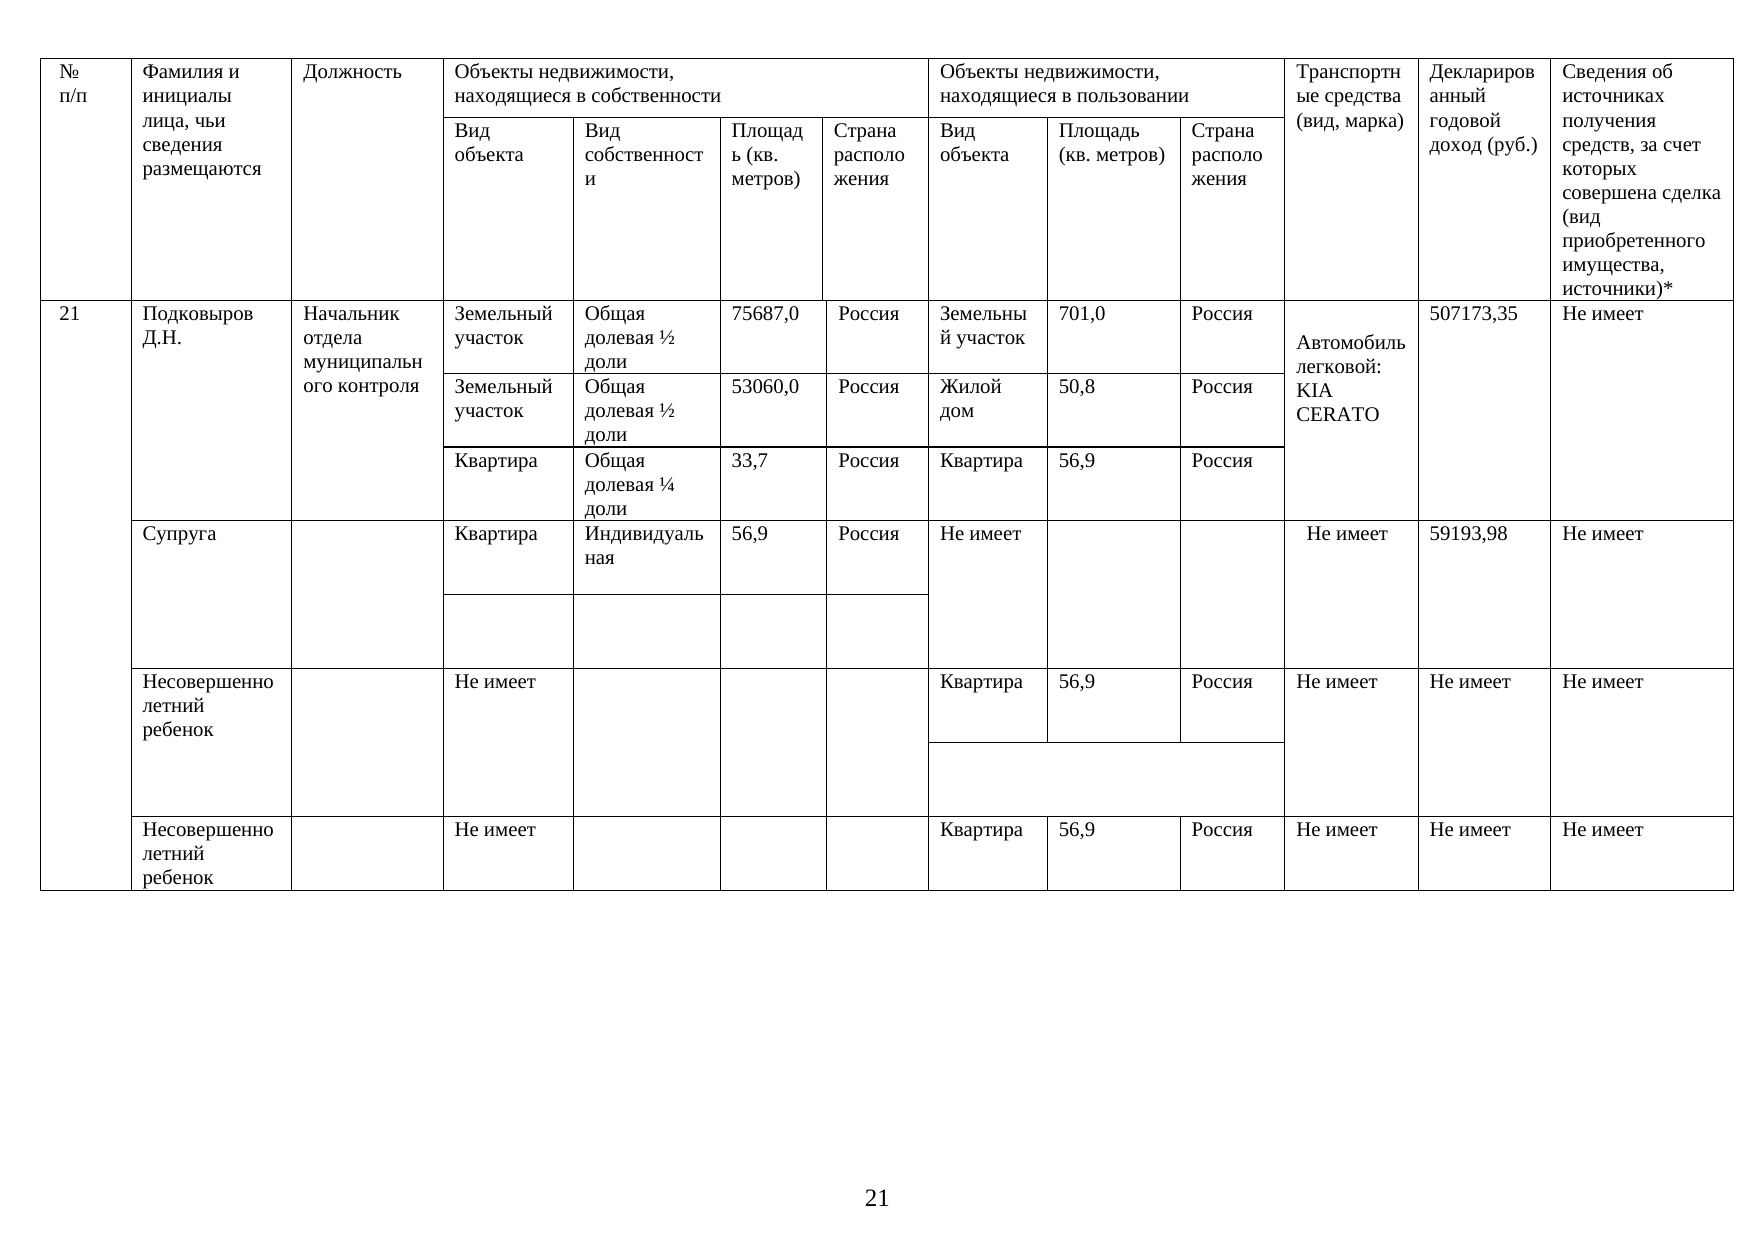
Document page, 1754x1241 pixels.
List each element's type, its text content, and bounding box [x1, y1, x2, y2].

table_cell Россия [1181, 301, 1284, 373]
table_cell Вид объекта [444, 118, 573, 300]
table_cell [827, 669, 928, 816]
table_cell Не имеет [1419, 817, 1550, 890]
table_cell Вид объекта [929, 118, 1047, 300]
table_cell 56,9 [721, 521, 826, 594]
table_cell 56,9 [1048, 448, 1180, 520]
table_cell 56,9 [1048, 817, 1180, 890]
table_cell Автомобиль легковой: KIA CERATO [1285, 301, 1418, 520]
table_cell Жилой дом [929, 374, 1047, 446]
table_cell Россия [1181, 669, 1284, 742]
table_cell Не имеет [1285, 521, 1418, 668]
table_cell Не имеет [444, 817, 573, 890]
table_cell Земельный участок [444, 374, 573, 446]
table_cell [574, 595, 720, 668]
table_cell 33,7 [721, 448, 826, 520]
table_cell Земельный участок [929, 301, 1047, 373]
table_header Объекты недвижимости, находящиеся в пользовании [929, 59, 1284, 117]
table_cell Не имеет [1551, 669, 1733, 816]
table_cell 21 [41, 301, 131, 890]
table_cell Супруга [132, 521, 291, 668]
table_header Сведения об источниках получения средств, за счет которых совершена сделка (вид приобретенного имущества, источники)* [1551, 59, 1733, 300]
table_cell 56,9 [1048, 669, 1180, 742]
table_cell Страна расположения [1181, 118, 1284, 300]
table_header Фамилия и инициалы лица, чьи сведения размещаются [132, 59, 291, 300]
table_cell 701,0 [1048, 301, 1180, 373]
table_header № п/п [41, 59, 131, 300]
table_cell [292, 521, 443, 668]
table_cell Подковыров Д.Н. [132, 301, 291, 520]
table_header Декларированный годовой доход (руб.) [1419, 59, 1550, 300]
table_cell [721, 669, 826, 816]
table_cell 59193,98 [1419, 521, 1550, 668]
table_cell Индивидуальная [574, 521, 720, 594]
table_cell Страна расположения [823, 118, 928, 300]
table_cell Начальник отдела муниципального контроля [292, 301, 443, 520]
table_cell Россия [827, 301, 928, 373]
table_cell Не имеет [444, 669, 573, 816]
table_cell [292, 817, 443, 890]
table_cell 53060,0 [721, 374, 826, 446]
table_cell Россия [1181, 817, 1284, 890]
table_cell Россия [827, 374, 928, 446]
table_cell 75687,0 [721, 301, 826, 373]
table_cell Квартира [929, 817, 1047, 890]
table_cell [827, 817, 928, 890]
table_cell 507173,35 [1419, 301, 1550, 520]
table_cell [721, 595, 826, 668]
table_cell Квартира [929, 669, 1047, 742]
table_cell [721, 817, 826, 890]
table_cell Не имеет [929, 521, 1047, 668]
table_cell Общая долевая ½ доли [574, 301, 720, 373]
table_header Должность [292, 59, 443, 300]
table_cell Не имеет [1551, 301, 1733, 520]
table_cell Площадь (кв. метров) [721, 118, 822, 300]
table_cell [444, 595, 573, 668]
table_cell Несовершеннолетний ребенок [132, 817, 291, 890]
table_header Объекты недвижимости, находящиеся в собственности [444, 59, 928, 117]
table_cell Вид собственности [574, 118, 720, 300]
table_cell [292, 669, 443, 816]
table_cell 50,8 [1048, 374, 1180, 446]
table_cell Площадь (кв. метров) [1048, 118, 1180, 300]
table_cell Не имеет [1285, 669, 1418, 816]
table_cell Земельный участок [444, 301, 573, 373]
table_cell Квартира [444, 448, 573, 520]
table_cell [1048, 521, 1180, 668]
table_cell [574, 669, 720, 816]
table_cell Общая долевая ¼ доли [574, 448, 720, 520]
table_cell Россия [1181, 374, 1284, 446]
table_cell [929, 743, 1284, 816]
table_cell Россия [1181, 448, 1284, 520]
table_cell Не имеет [1551, 521, 1733, 668]
table_cell [1181, 521, 1284, 668]
table_cell Не имеет [1551, 817, 1733, 890]
table_cell Квартира [444, 521, 573, 594]
table_cell [827, 595, 928, 668]
table_header Транспортные средства (вид, марка) [1285, 59, 1418, 300]
table_cell Квартира [929, 448, 1047, 520]
table_cell Россия [827, 521, 928, 594]
table_cell Несовершеннолетний ребенок [132, 669, 291, 816]
table_cell [574, 817, 720, 890]
table_cell Общая долевая ½ доли [574, 374, 720, 446]
table_cell Россия [827, 448, 928, 520]
table_cell Не имеет [1285, 817, 1418, 890]
table_cell Не имеет [1419, 669, 1550, 816]
